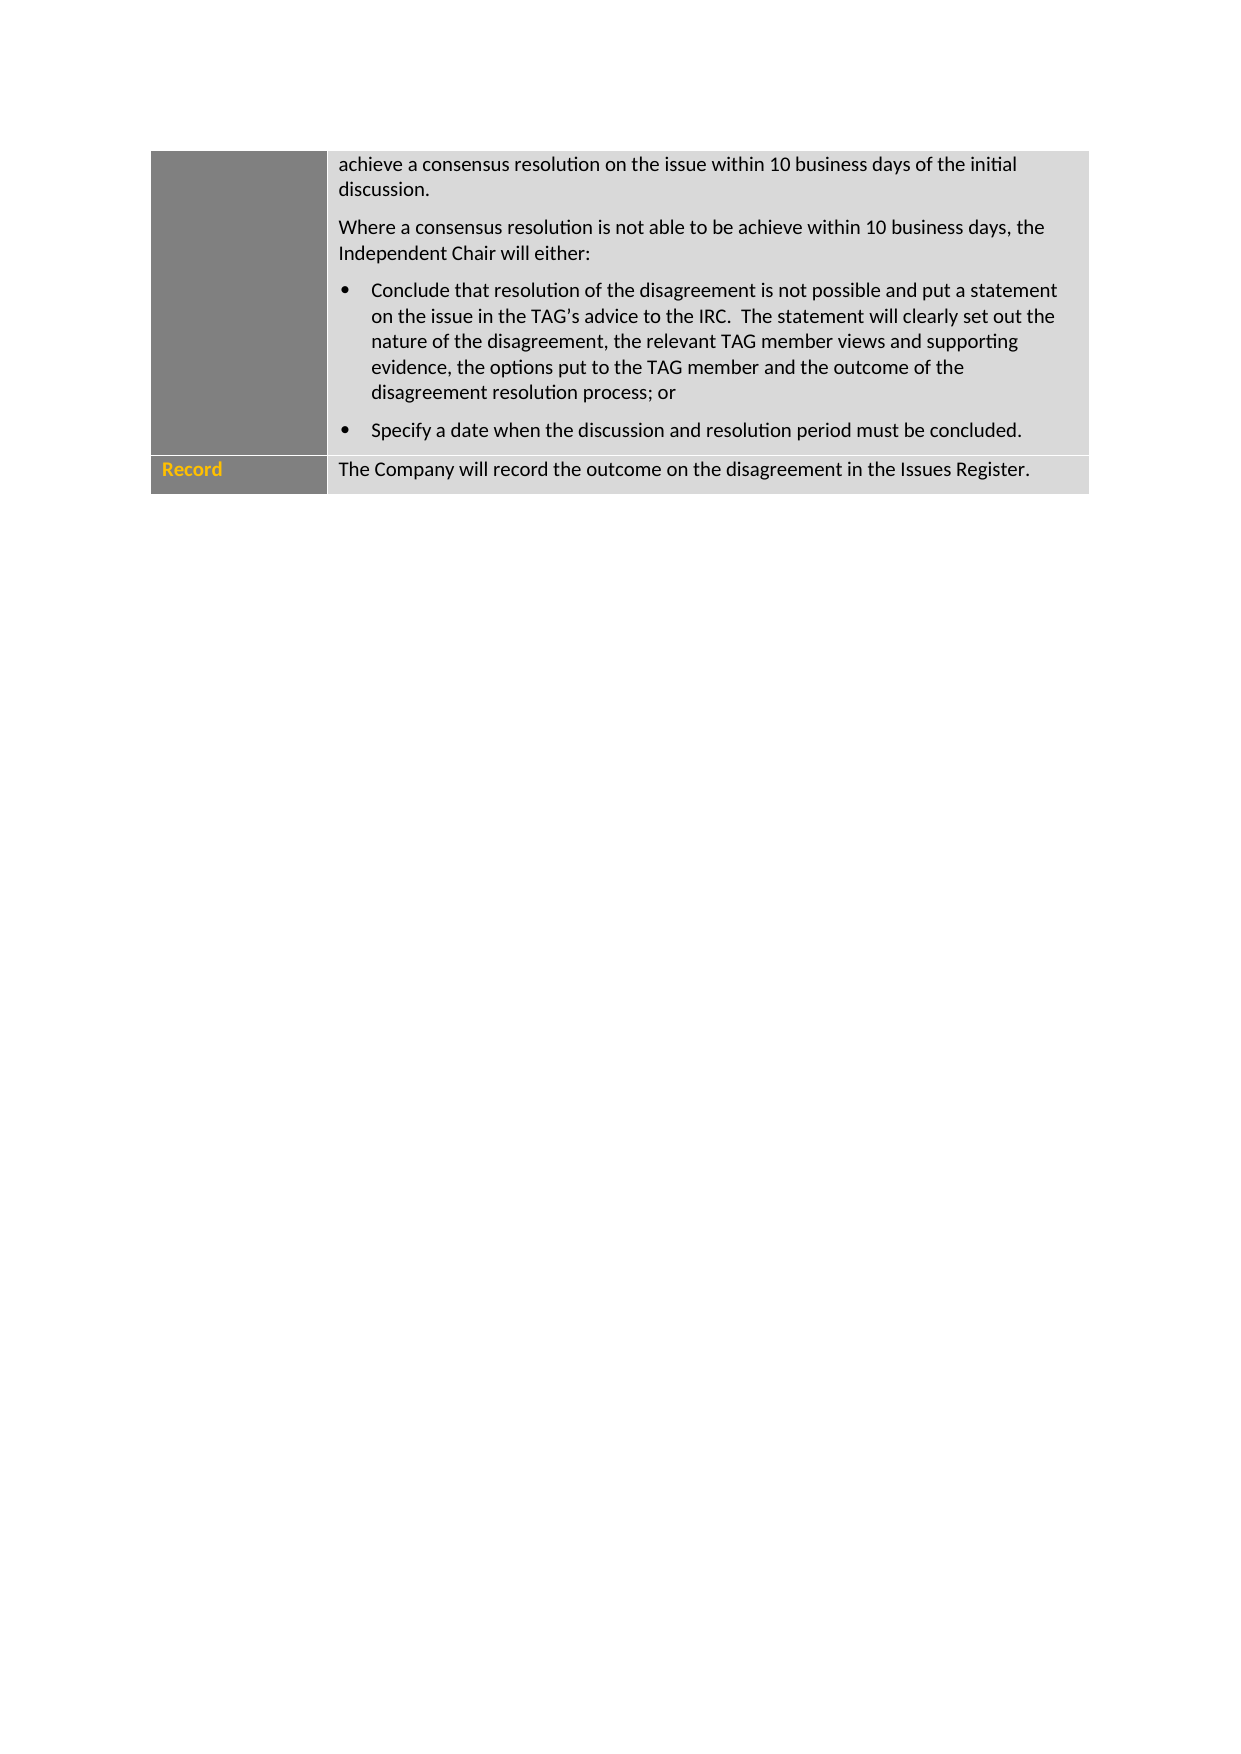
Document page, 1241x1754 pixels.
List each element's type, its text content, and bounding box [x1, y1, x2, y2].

table_cell Record [151, 456, 327, 494]
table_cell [151, 151, 327, 455]
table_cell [328, 151, 1089, 455]
table_cell The Company will record the outcome on the disagreement in the Issues Register. [328, 456, 1089, 494]
